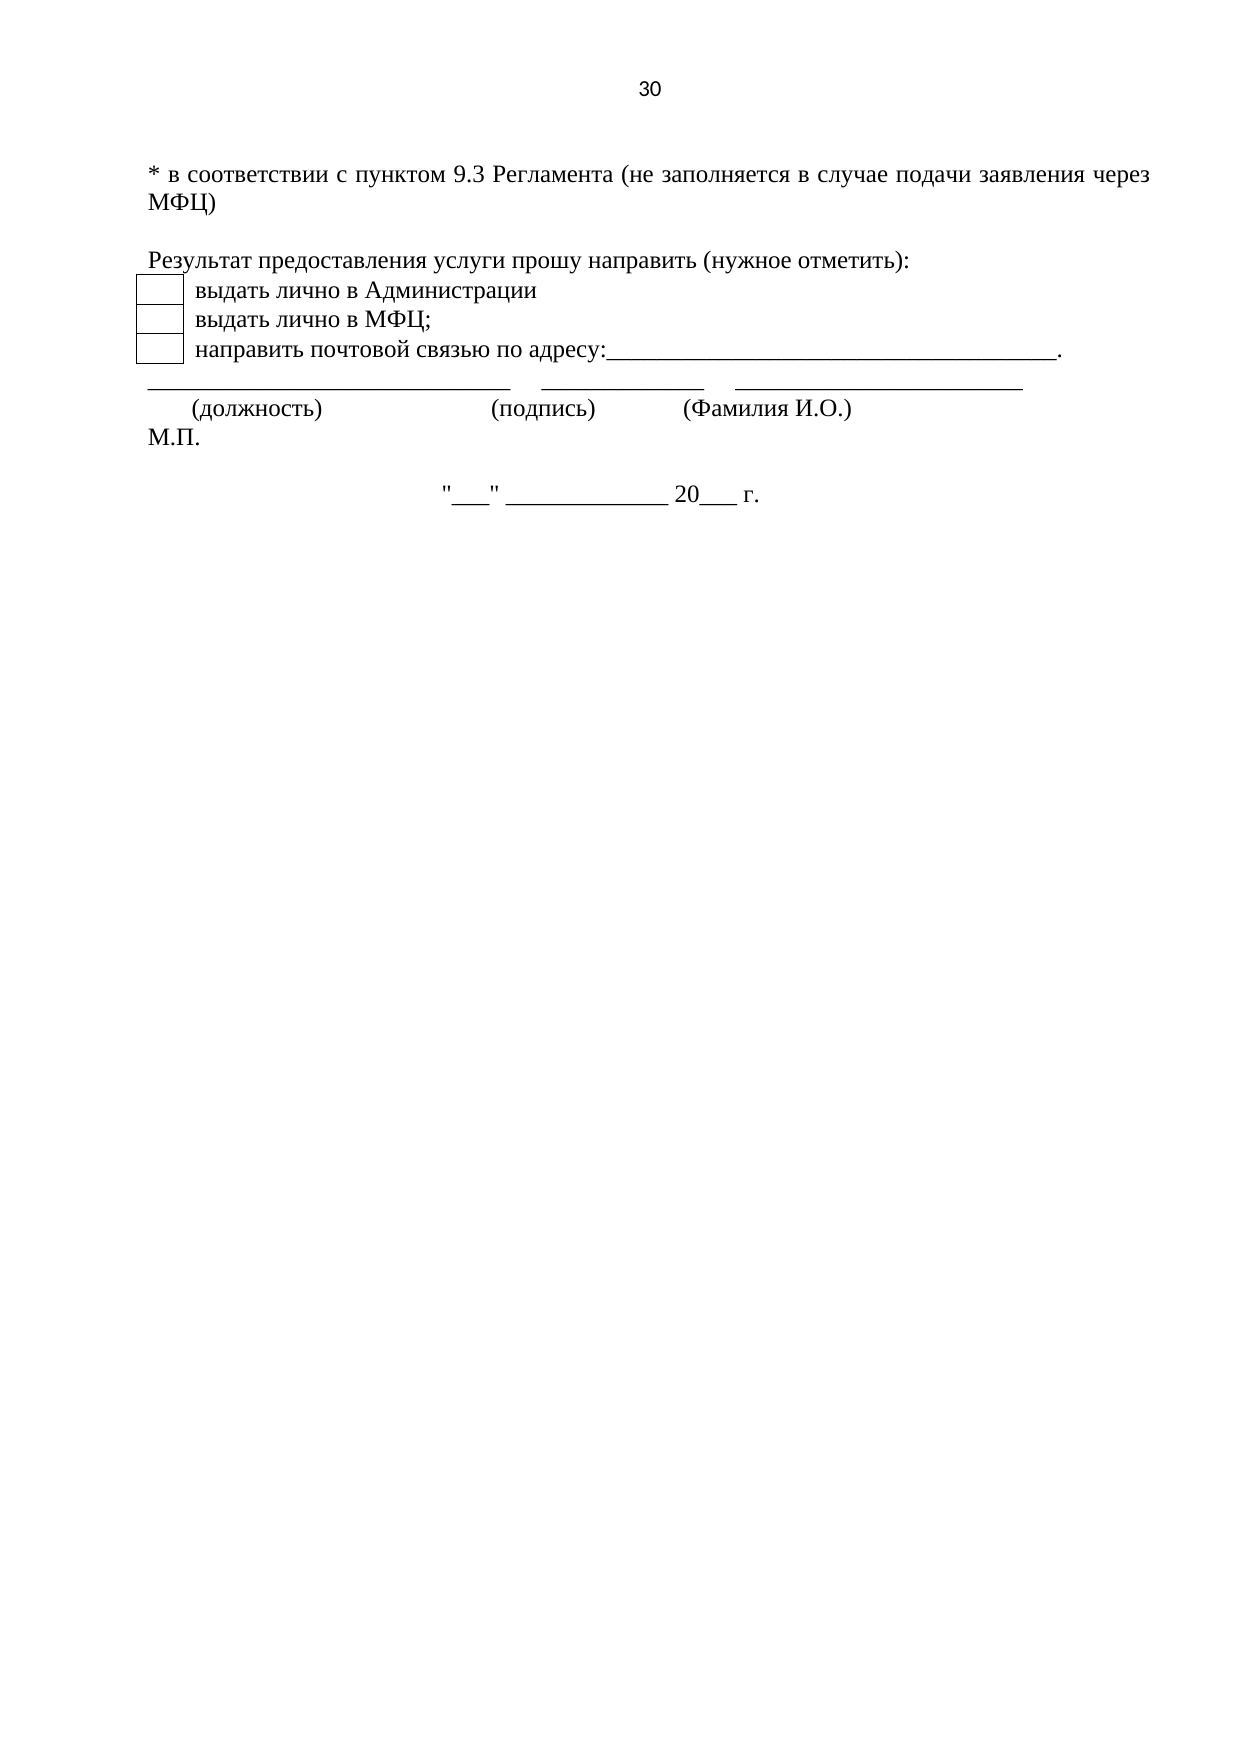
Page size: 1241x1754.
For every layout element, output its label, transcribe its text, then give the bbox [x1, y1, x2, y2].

table_cell [137, 334, 183, 363]
table_header [137, 275, 183, 303]
text * в соответствии с пунктом 9.3 Регламента (не заполняется в случае подачи заявления через МФЦ) [148, 159, 1152, 216]
table_header выдать лично в Администрации [184, 274, 1152, 303]
text М.П. [148, 422, 1152, 450]
text Результат предоставления услуги прошу направить (нужное отметить): [148, 245, 1152, 274]
text "___" _____________ 20___ г. [148, 479, 1152, 508]
table_cell направить почтовой связью по адресу:____________________________________. [184, 333, 1152, 363]
table_cell [137, 305, 183, 333]
table_cell выдать лично в МФЦ; [184, 304, 1152, 333]
text _____________________________ _____________ _______________________ [148, 364, 1152, 393]
text (должность) (подпись) (Фамилия И.О.) [148, 393, 1152, 422]
